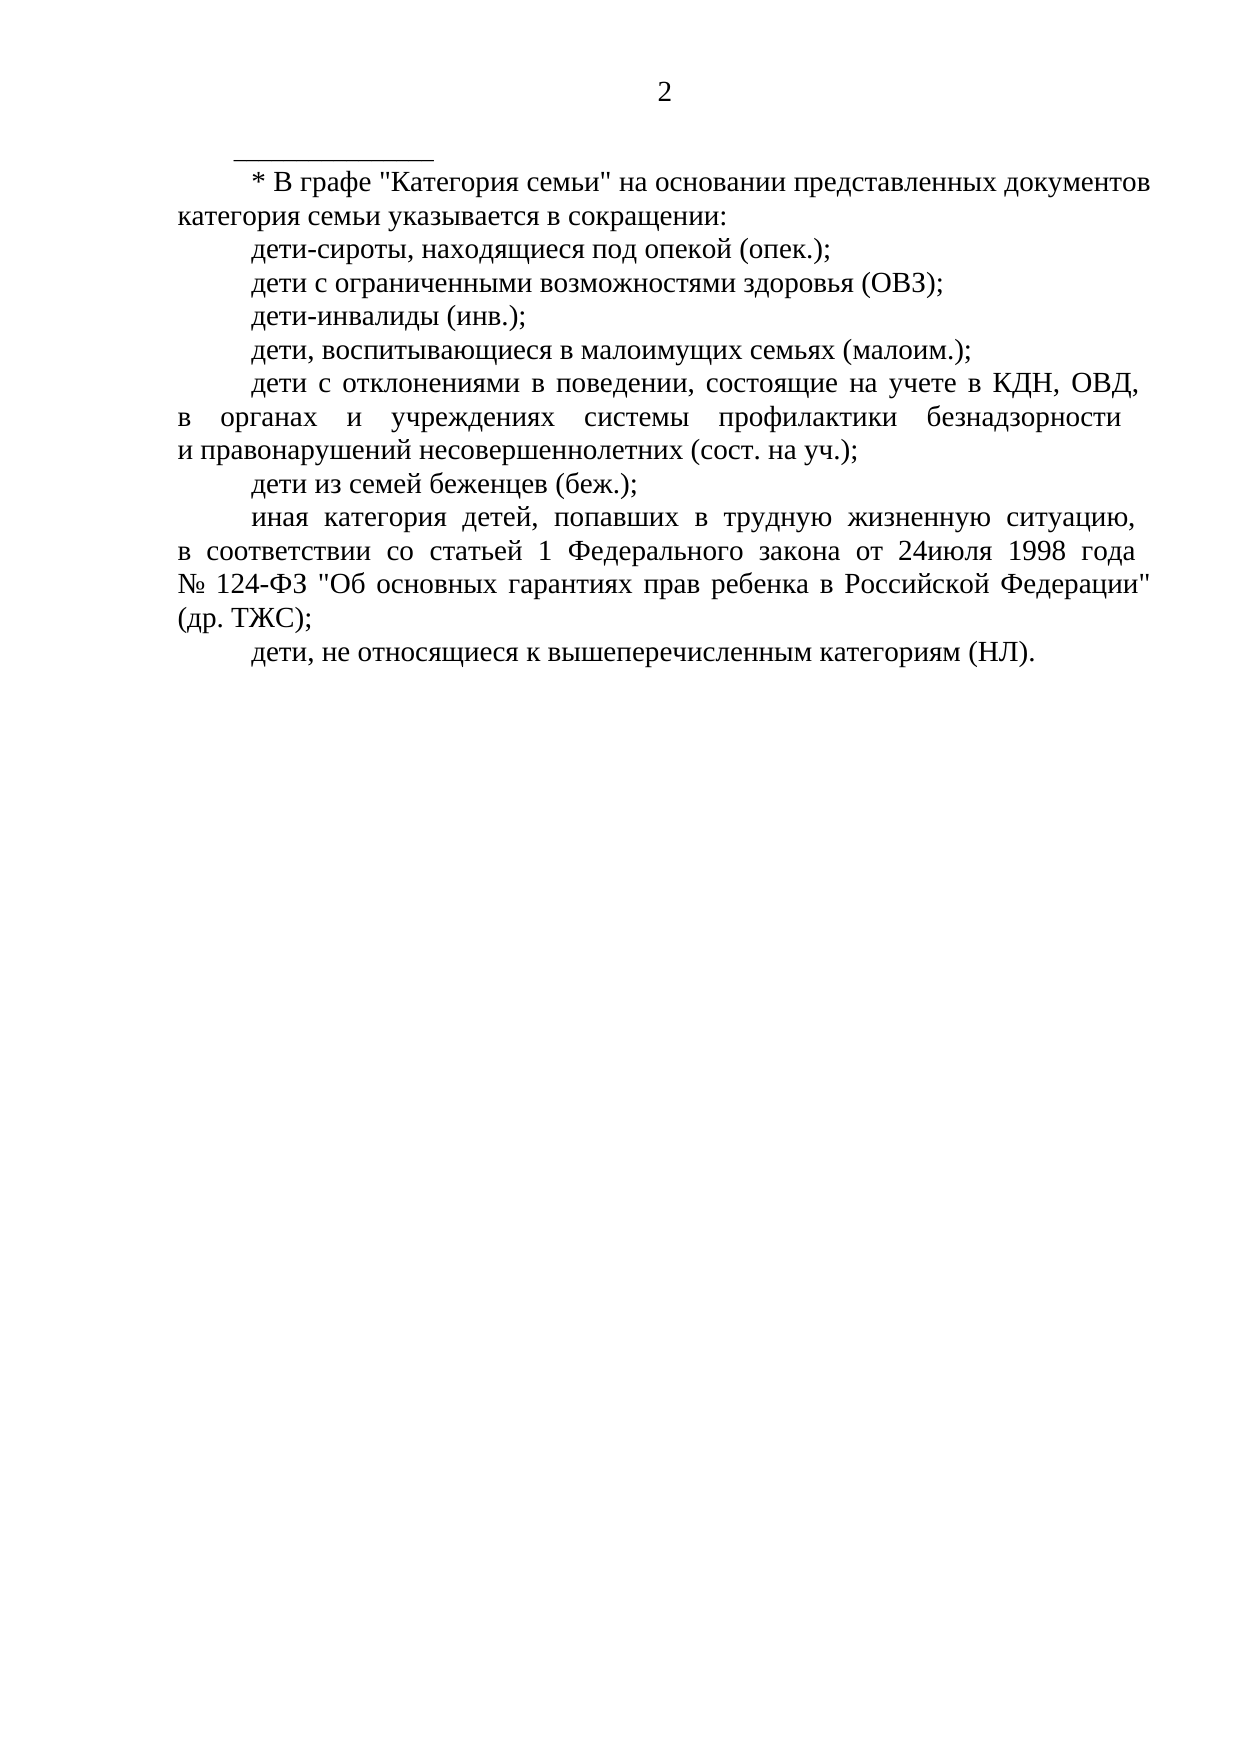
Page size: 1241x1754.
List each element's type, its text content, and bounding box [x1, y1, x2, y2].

text иная категория детей, попавших в трудную жизненную ситуацию, в соответствии со статьей 1 Федерального закона от 24июля 1998 года № 124-ФЗ "Об основных гарантиях прав ребенка в Российской Федерации" (др. ТЖС); [177, 499, 1152, 634]
text дети, не относящиеся к вышеперечисленным категориям (НЛ). [177, 634, 1152, 667]
text дети, воспитывающиеся в малоимущих семьях (малоим.); [177, 332, 1152, 365]
text ________________ [177, 135, 1152, 164]
text дети с ограниченными возможностями здоровья (ОВЗ); [177, 265, 1152, 298]
text * В графе "Категория семьи" на основании представленных документов категория семьи указывается в сокращении: [177, 164, 1152, 231]
text дети с отклонениями в поведении, состоящие на учете в КДН, ОВД, в органах и учреждениях системы профилактики безнадзорности и правонарушений несовершеннолетних (сост. на уч.); [177, 365, 1152, 466]
text дети-инвалиды (инв.); [177, 298, 1152, 332]
text дети из семей беженцев (беж.); [177, 466, 1152, 499]
text дети-сироты, находящиеся под опекой (опек.); [177, 231, 1152, 265]
